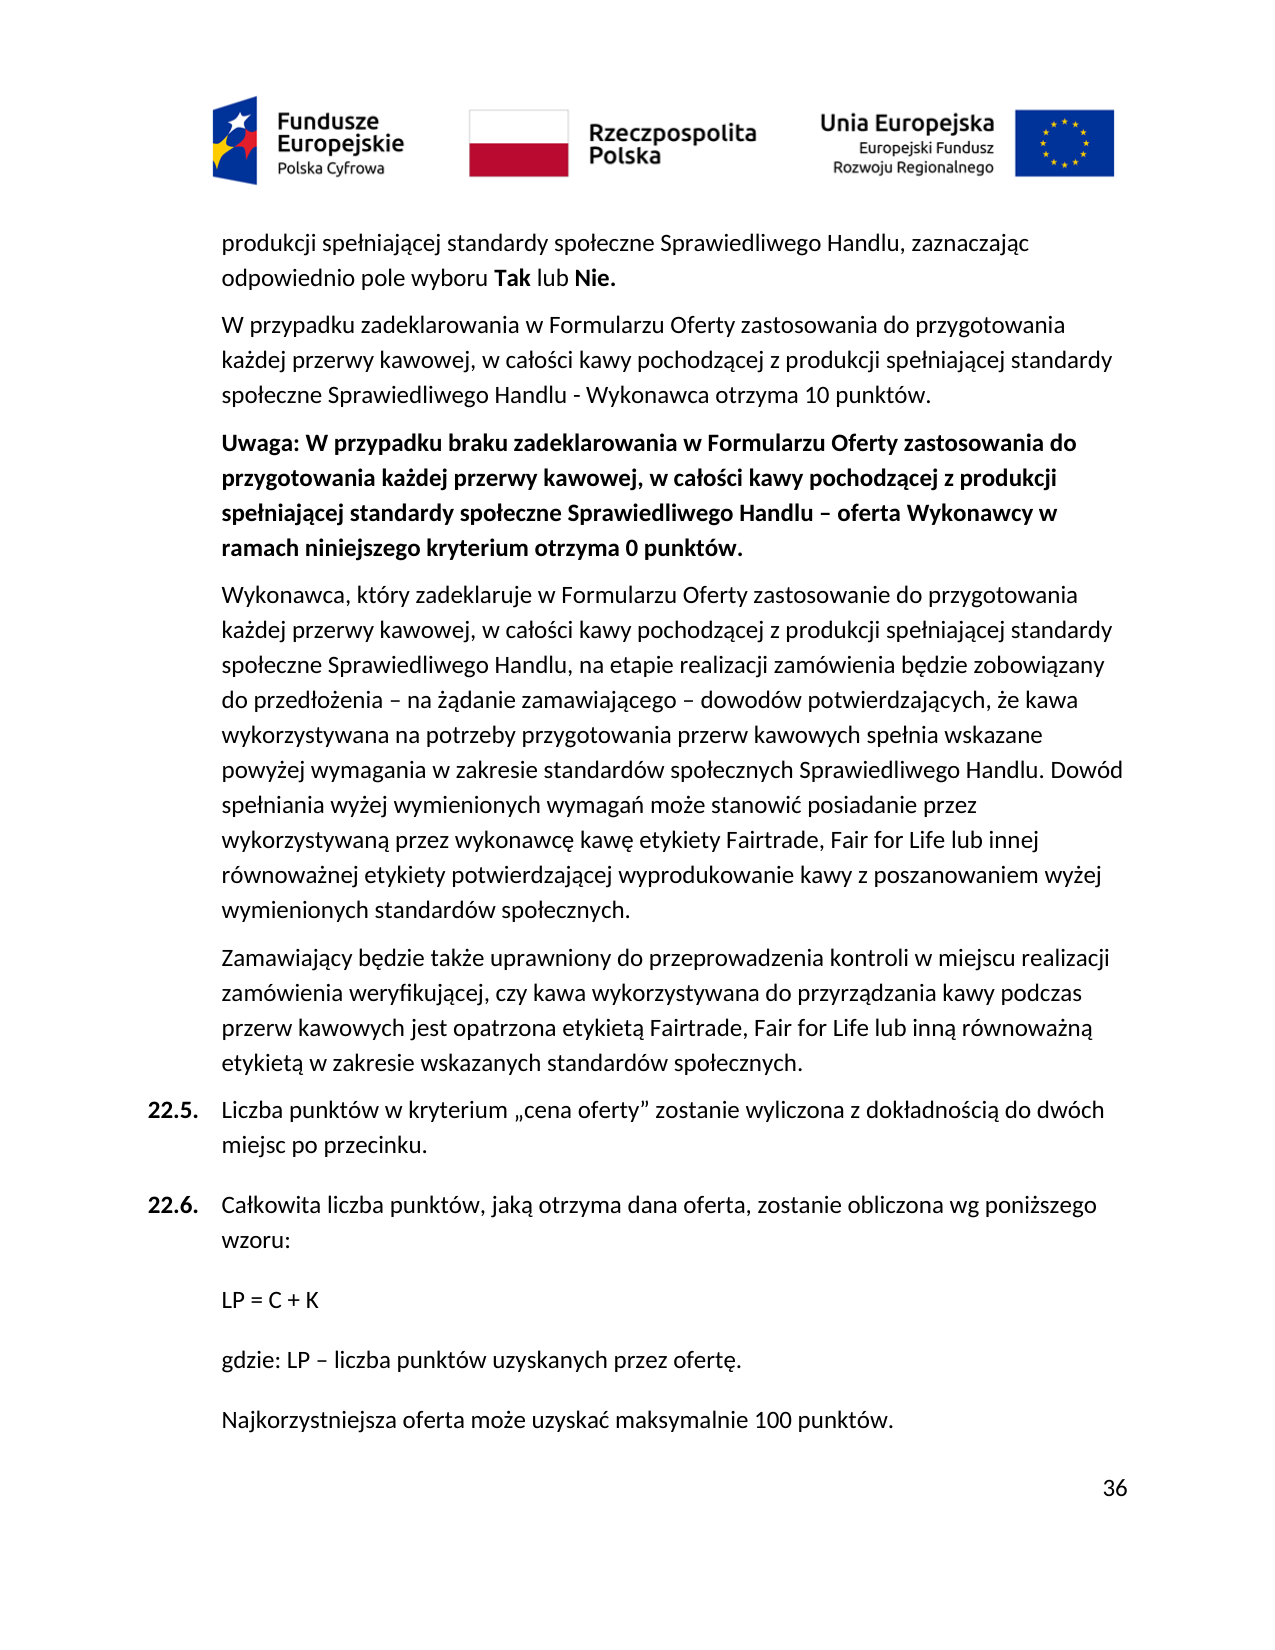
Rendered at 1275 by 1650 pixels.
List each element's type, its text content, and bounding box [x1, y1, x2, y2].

list Całkowita liczba punktów, jaką otrzyma dana oferta, zostanie obliczona wg poniższego wzoru: [148, 1190, 1127, 1255]
list LP = C + K [221, 1285, 1127, 1315]
list gdzie: LP – liczba punktów uzyskanych przez ofertę. [221, 1345, 1127, 1375]
text Wykonawca, który zadeklaruje w Formularzu Oferty zastosowanie do przygotowania każdej przerwy kawowej, w całości kawy pochodzącej z produkcji spełniającej standardy społeczne Sprawiedliwego Handlu, na etapie realizacji zamówienia będzie zobowiązany do przedłożenia – na żądanie zamawiającego – dowodów potwierdzających, że kawa wykorzystywana na potrzeby przygotowania przerw kawowych spełnia wskazane powyżej wymagania w zakresie standardów społecznych Sprawiedliwego Handlu. Dowód spełniania wyżej wymienionych wymagań może stanowić posiadanie przez wykorzystywaną przez wykonawcę kawę etykiety Fairtrade, Fair for Life lub innej równoważnej etykiety potwierdzającej wyprodukowanie kawy z poszanowaniem wyżej wymienionych standardów społecznych. [221, 580, 1127, 925]
text Zamawiający będzie także uprawniony do przeprowadzenia kontroli w miejscu realizacji zamówienia weryfikującej, czy kawa wykorzystywana do przyrządzania kawy podczas przerw kawowych jest opatrzona etykietą Fairtrade, Fair for Life lub inną równoważną etykietą w zakresie wskazanych standardów społecznych. [221, 942, 1127, 1078]
picture [191, 75, 1136, 207]
text W przypadku zadeklarowania w Formularzu Oferty zastosowania do przygotowania każdej przerwy kawowej, w całości kawy pochodzącej z produkcji spełniającej standardy społeczne Sprawiedliwego Handlu - Wykonawca otrzyma 10 punktów. [221, 310, 1127, 410]
list Najkorzystniejsza oferta może uzyskać maksymalnie 100 punktów. [221, 1405, 1127, 1435]
list Liczba punktów w kryterium „cena oferty” zostanie wyliczona z dokładnością do dwóch miejsc po przecinku. [148, 1095, 1127, 1160]
text Uwaga: W przypadku braku zadeklarowania w Formularzu Oferty zastosowania do przygotowania każdej przerwy kawowej, w całości kawy pochodzącej z produkcji spełniającej standardy społeczne Sprawiedliwego Handlu – oferta Wykonawcy w ramach niniejszego kryterium otrzyma 0 punktów. [221, 427, 1127, 563]
